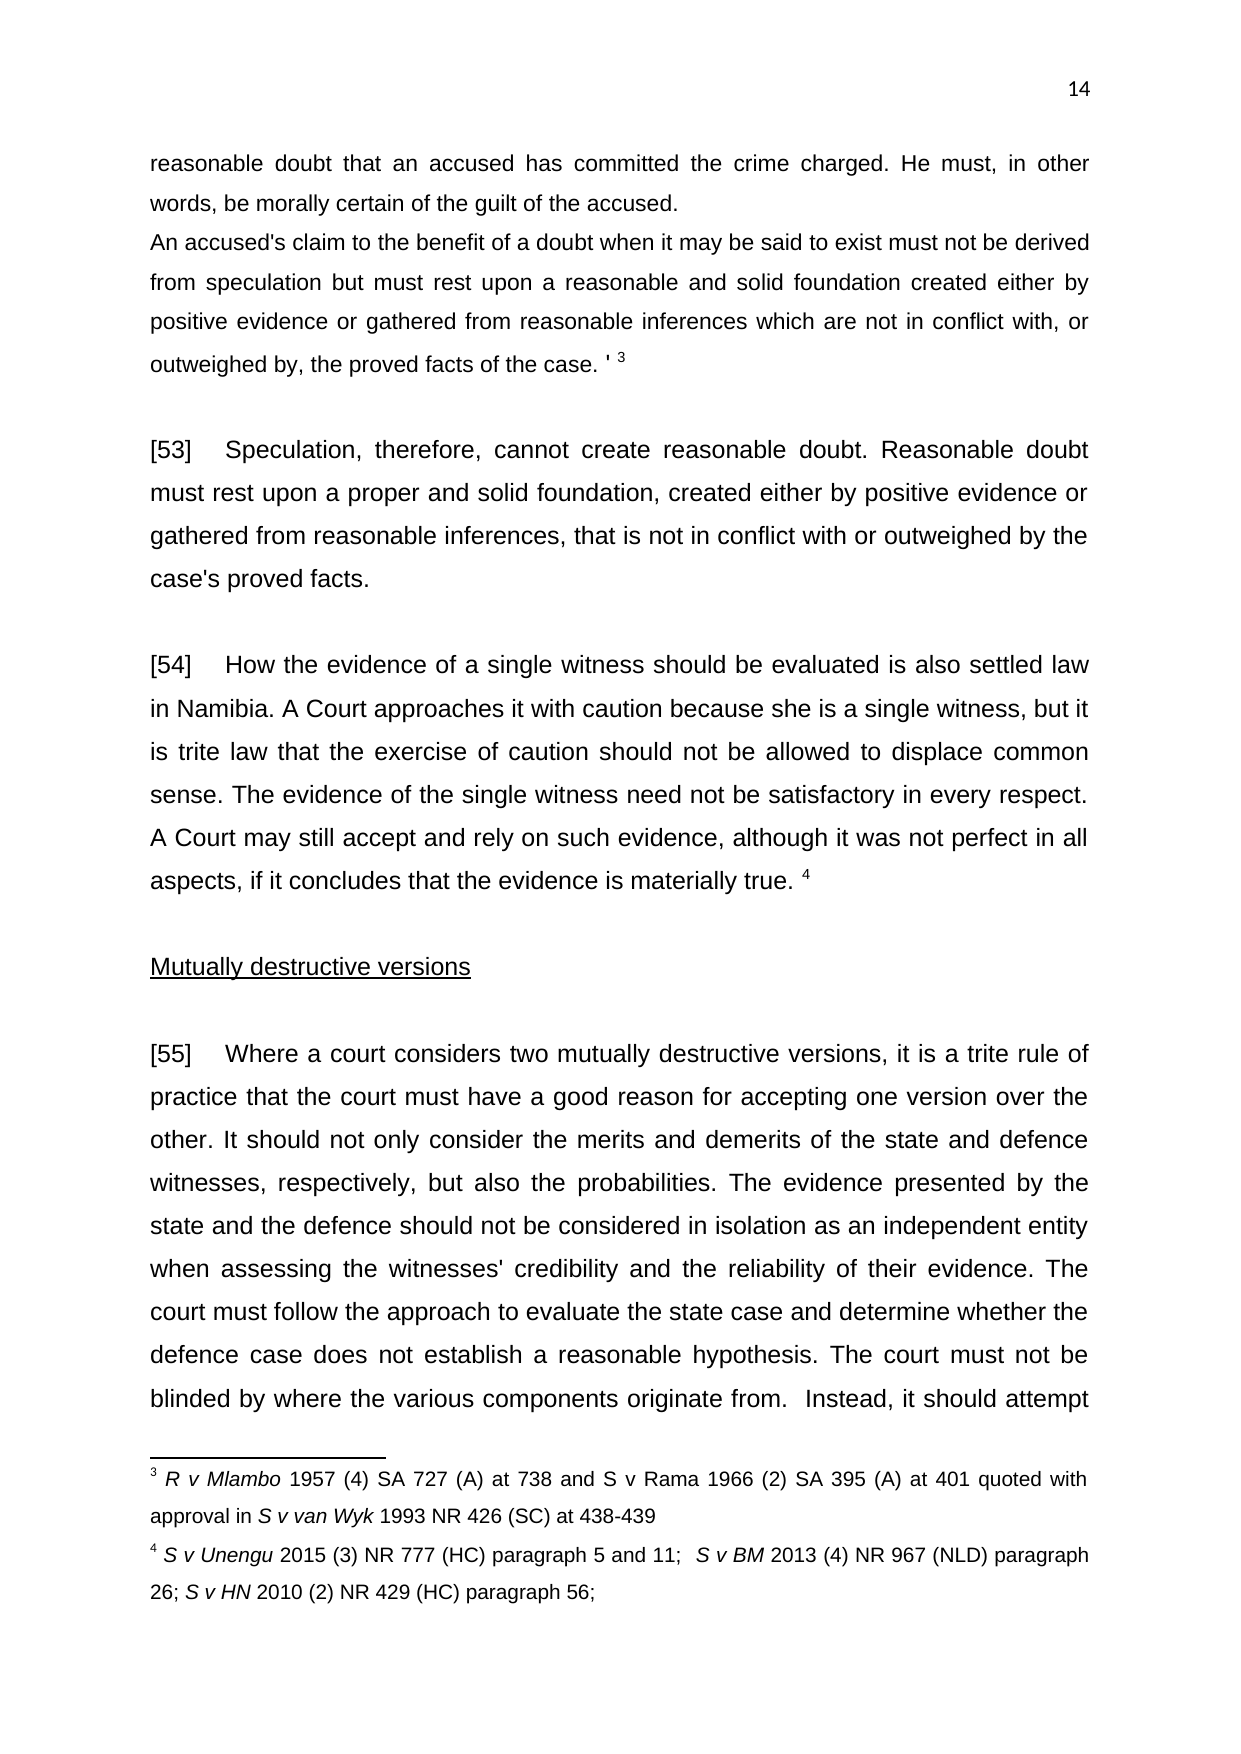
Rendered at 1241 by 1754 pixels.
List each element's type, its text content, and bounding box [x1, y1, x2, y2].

text [54] How the evidence of a single witness should be evaluated is also settled law in Namibia. A Court approaches it with caution because she is a single witness, but it is trite law that the exercise of caution should not be allowed to displace common sense. The evidence of the single witness need not be satisfactory in every respect. A Court may still accept and rely on such evidence, although it was not perfect in all aspects, if it concludes that the evidence is materially true. [150, 651, 1090, 895]
text Mutually destructive versions [150, 952, 1090, 981]
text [150, 1039, 1090, 1412]
text An accused's claim to the benefit of a doubt when it may be said to exist must not be derived from speculation but must rest upon a reasonable and solid foundation created either by positive evidence or gathered from reasonable inferences which are not in conflict with, or outweighed by, the proved facts of the case. ' [150, 229, 1090, 377]
text [53] Speculation, therefore, cannot create reasonable doubt. Reasonable doubt must rest upon a proper and solid foundation, created either by positive evidence or gathered from reasonable inferences, that is not in conflict with or outweighed by the case's proved facts. [150, 435, 1090, 593]
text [150, 150, 1090, 216]
